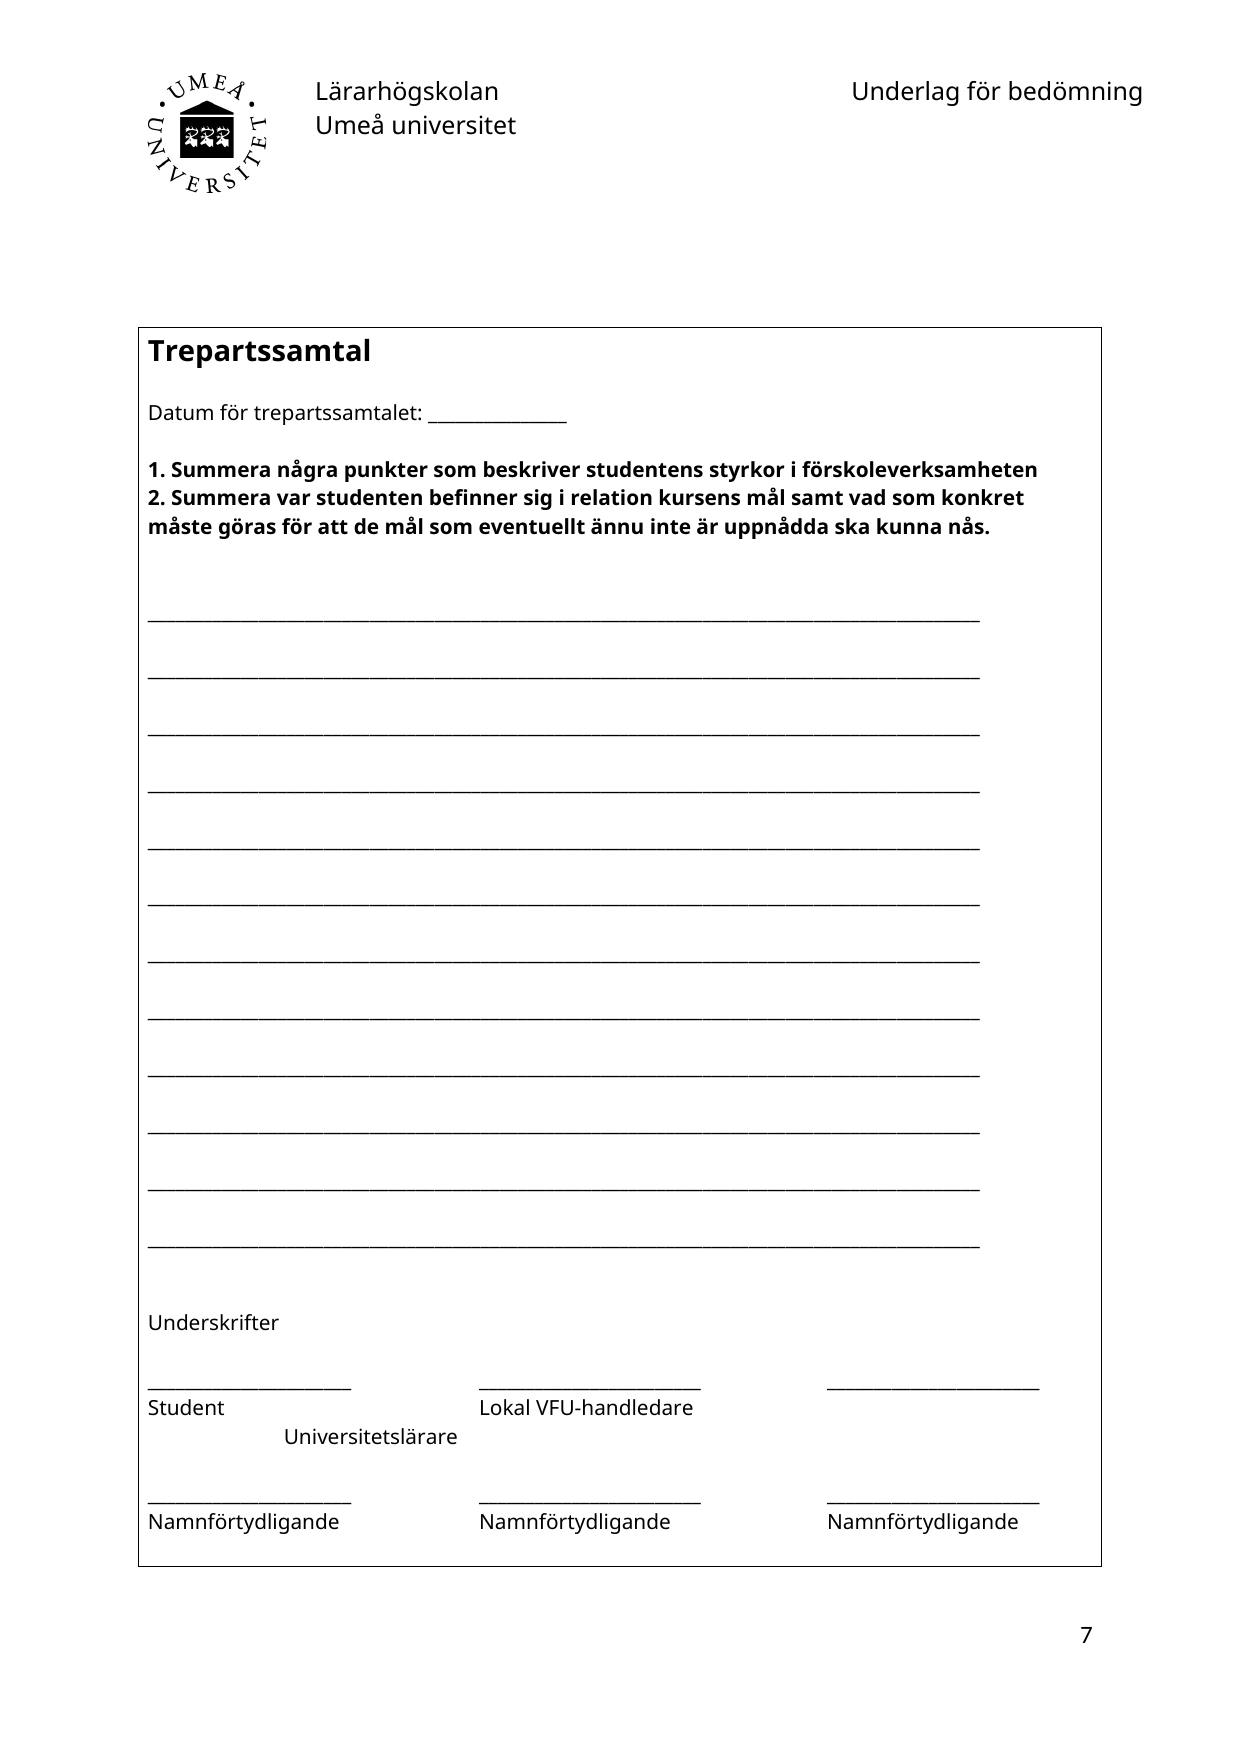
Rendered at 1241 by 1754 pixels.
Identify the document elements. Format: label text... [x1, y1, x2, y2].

text __________________________________________________________________________________________ [148, 1223, 1093, 1251]
text __________________________________________________________________________________________ [148, 825, 1093, 853]
text Student Lokal VFU-handledare Universitetslärare [148, 1393, 1093, 1450]
text __________________________________________________________________________________________ [148, 1052, 1093, 1081]
text __________________________________________________________________________________________ [148, 768, 1093, 796]
text Datum för trepartssamtalet: _______________ [148, 370, 1093, 427]
picture [147, 73, 267, 193]
text __________________________________________________________________________________________ [148, 938, 1093, 967]
text ______________________ ________________________ _______________________ [148, 1365, 1093, 1393]
text ______________________ ________________________ _______________________ [148, 1479, 1093, 1507]
text Trepartssamtal [139, 328, 1101, 370]
text __________________________________________________________________________________________ [148, 711, 1093, 739]
text __________________________________________________________________________________________ [148, 882, 1093, 910]
text __________________________________________________________________________________________ [148, 1166, 1093, 1194]
text Namnförtydligande Namnförtydligande Namnförtydligande [148, 1507, 1093, 1536]
text __________________________________________________________________________________________ [148, 654, 1093, 682]
text __________________________________________________________________________________________ [148, 1109, 1093, 1137]
text Underskrifter [148, 1308, 1093, 1337]
text 2. Summera var studenten befinner sig i relation kursens mål samt vad som konkret måste göras för att de mål som eventuellt ännu inte är uppnådda ska kunna nås. [148, 483, 1093, 540]
text 1. Summera några punkter som beskriver studentens styrkor i förskoleverksamheten [148, 427, 1093, 483]
text __________________________________________________________________________________________ [148, 995, 1093, 1024]
text __________________________________________________________________________________________ [148, 597, 1093, 626]
